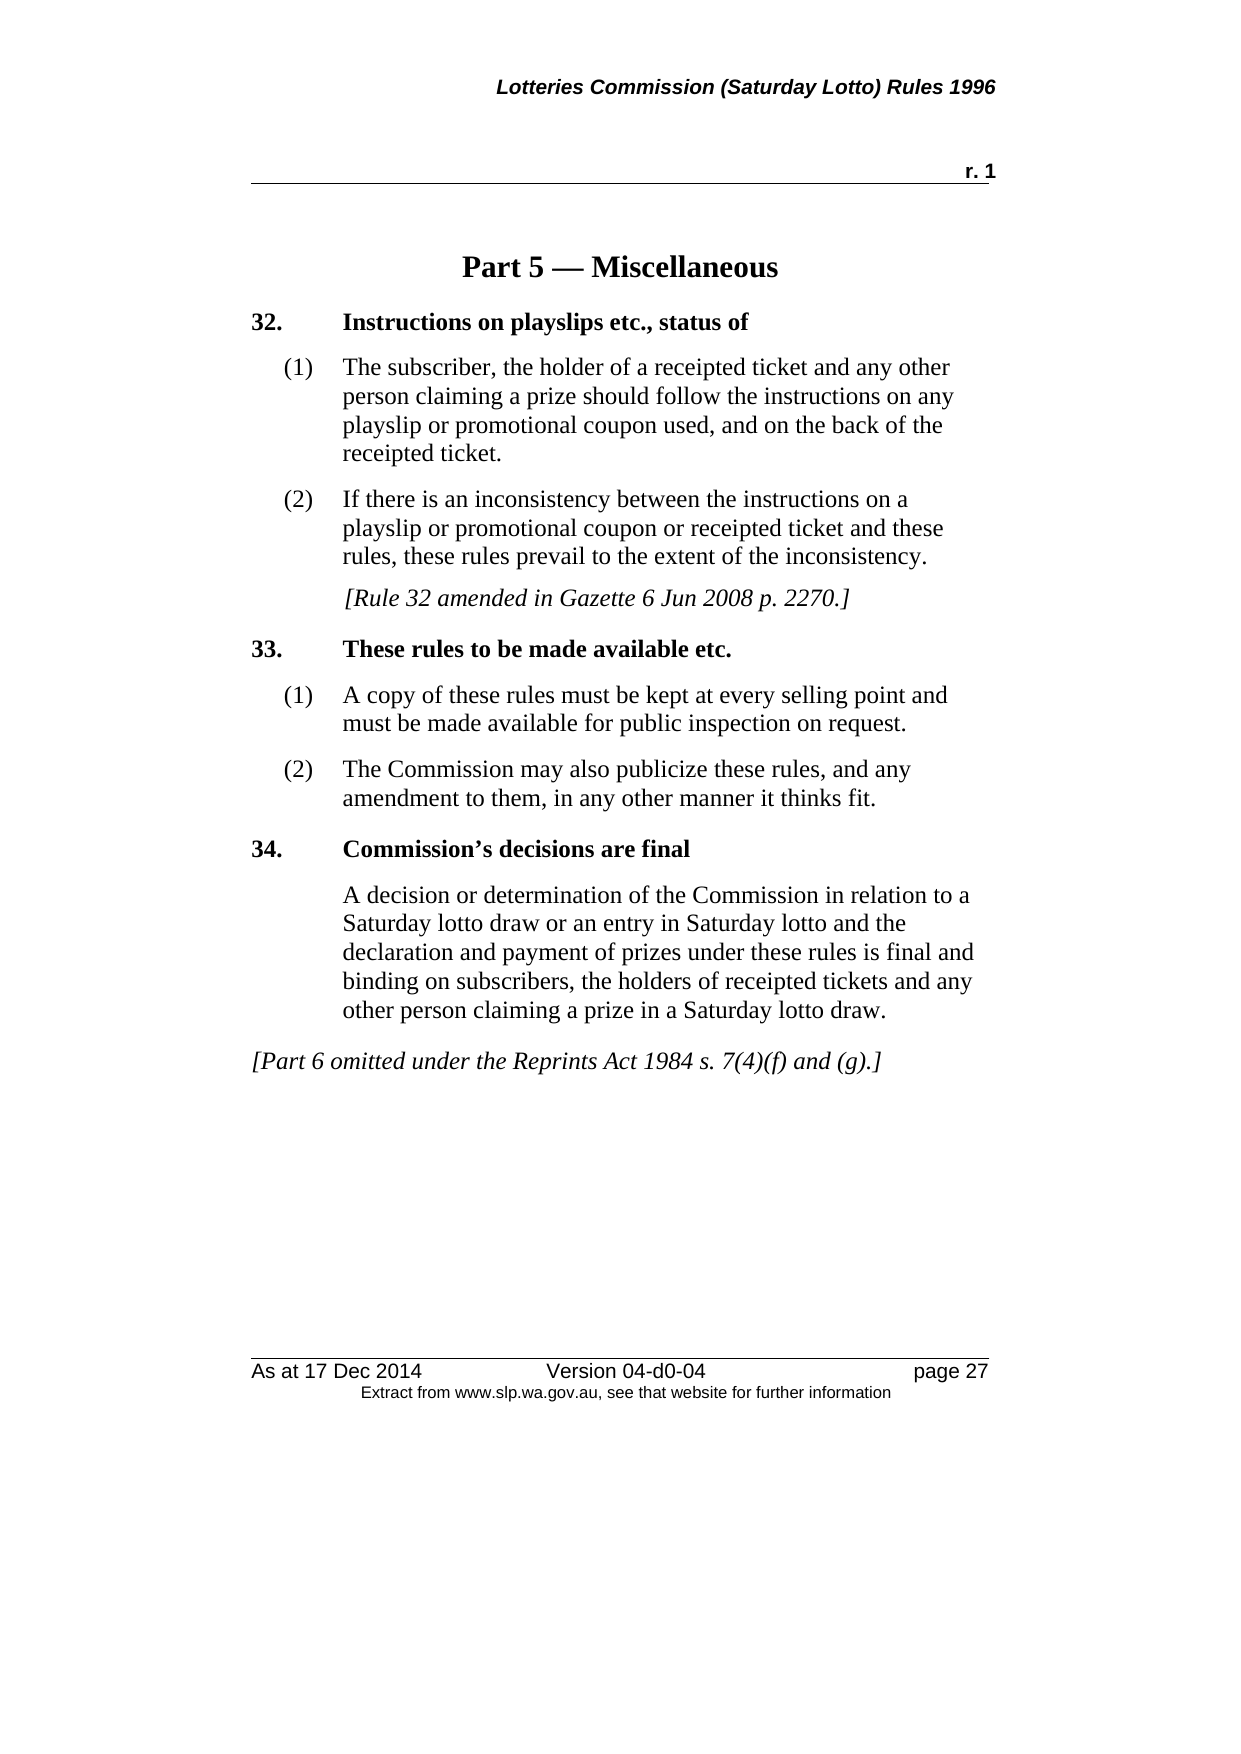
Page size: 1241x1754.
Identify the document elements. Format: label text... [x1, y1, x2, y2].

text (1) The subscriber, the holder of a receipted ticket and any other person claiming a prize should follow the instructions on any playslip or promotional coupon used, and on the back of the receipted ticket. [251, 352, 989, 467]
text (2) If there is an inconsistency between the instructions on a playslip or promotional coupon or receipted ticket and these rules, these rules prevail to the extent of the inconsistency. [251, 484, 989, 570]
subtitle 34. Commission’s decisions are final [251, 834, 989, 863]
subtitle 32. Instructions on playslips etc., status of [251, 307, 989, 336]
subtitle Part 5 — Miscellaneous [251, 248, 989, 284]
text [Part 6 omitted under the Reprints Act 1984 s. 7(4)(f) and (g).] [251, 1046, 989, 1075]
text (1) A copy of these rules must be kept at every selling point and must be made available for public inspection on request. [251, 680, 989, 737]
text (2) The Commission may also publicize these rules, and any amendment to them, in any other manner it thinks fit. [251, 754, 989, 811]
text [Rule 32 amended in Gazette 6 Jun 2008 p. 2270.] [251, 583, 989, 611]
text A decision or determination of the Commission in relation to a Saturday lotto draw or an entry in Saturday lotto and the declaration and payment of prizes under these rules is final and binding on subscribers, the holders of receipted tickets and any other person claiming a prize in a Saturday lotto draw. [251, 880, 989, 1023]
subtitle 33. These rules to be made available etc. [251, 634, 989, 663]
